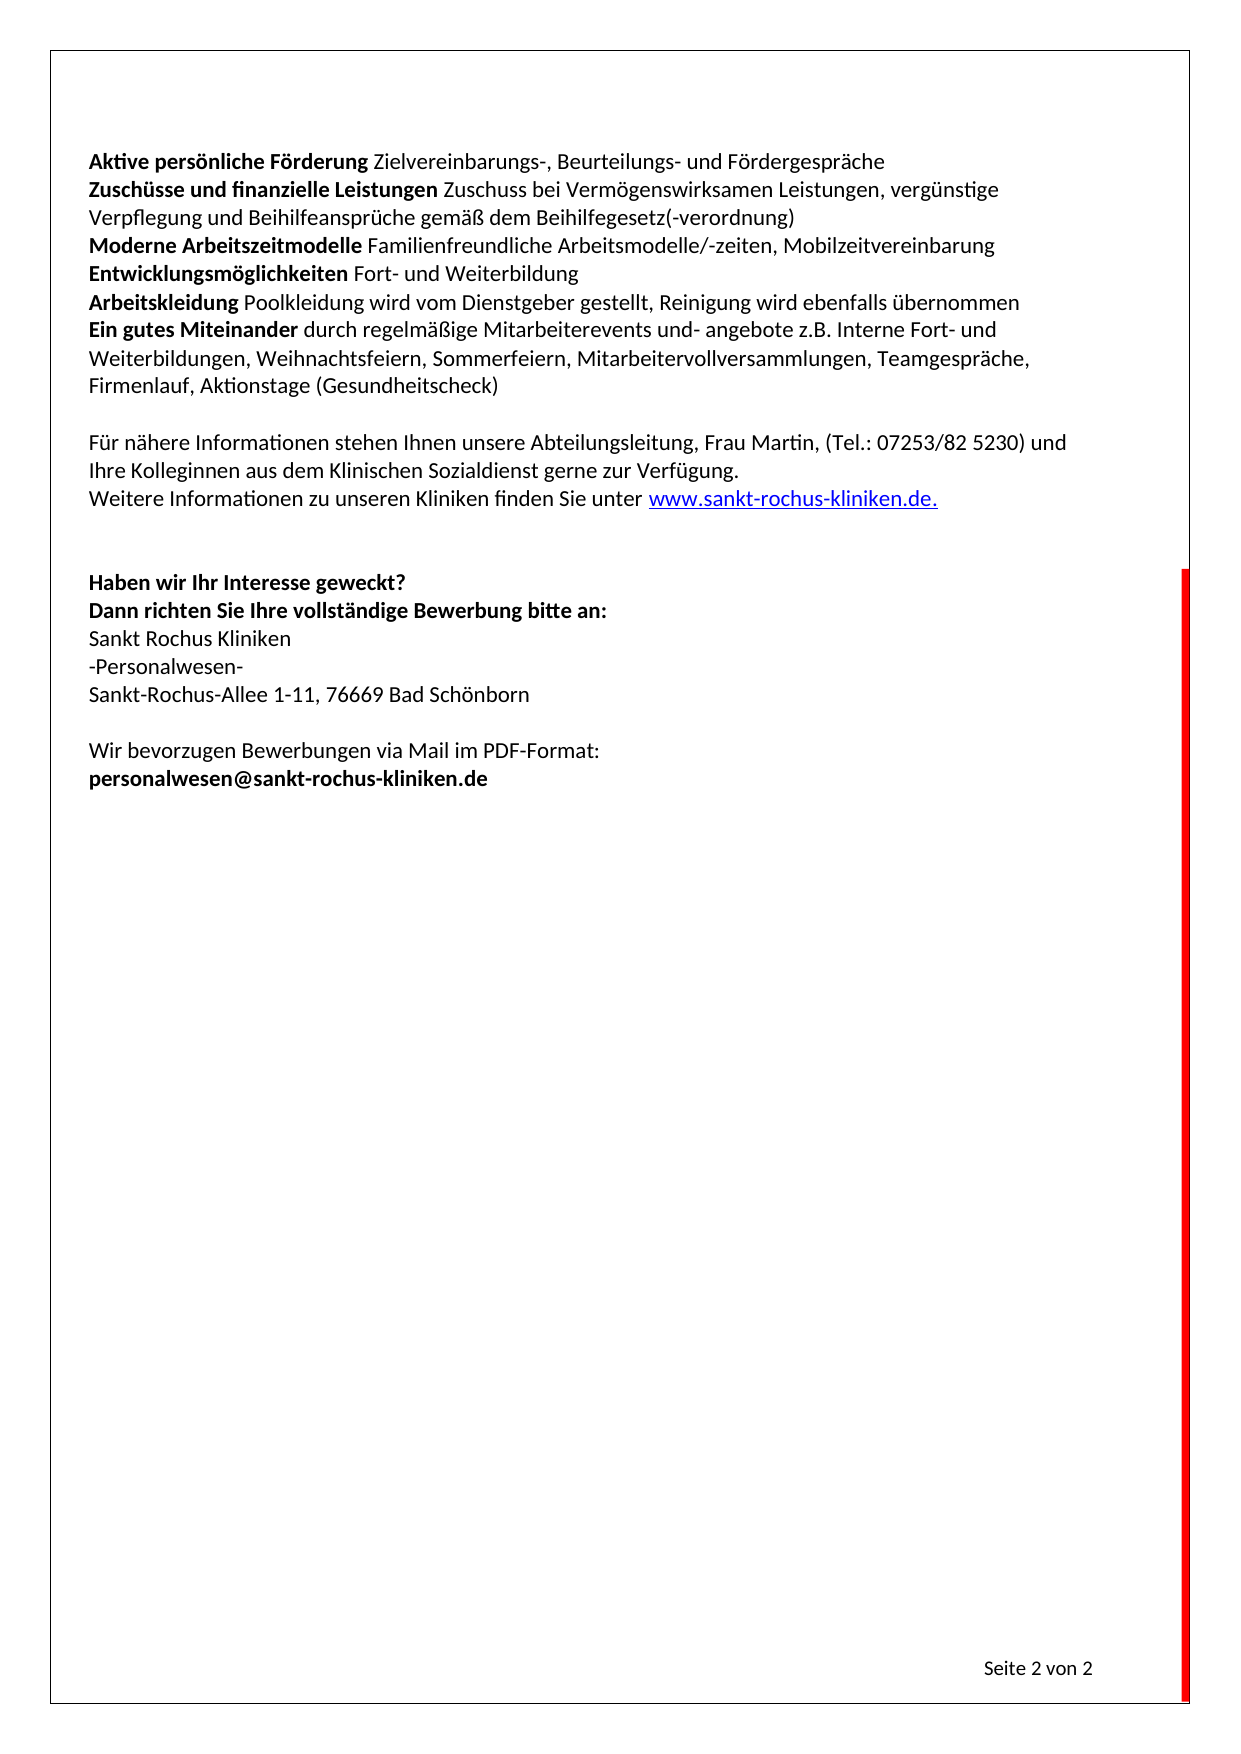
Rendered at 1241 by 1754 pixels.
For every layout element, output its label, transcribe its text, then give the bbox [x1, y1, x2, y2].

text Moderne Arbeitszeitmodelle Familienfreundliche Arbeitsmodelle/-zeiten, Mobilzeitvereinbarung [88, 232, 1093, 259]
text Ein gutes Miteinander durch regelmäßige Mitarbeiterevents und- angebote z.B. Interne Fort- und Weiterbildungen, Weihnachtsfeiern, Sommerfeiern, Mitarbeitervollversammlungen, Teamgespräche, Firmenlauf, Aktionstage (Gesundheitscheck) [88, 316, 1093, 400]
text Haben wir Ihr Interesse geweckt? [88, 568, 1093, 596]
text -Personalwesen- [88, 652, 1093, 680]
text Für nähere Informationen stehen Ihnen unsere Abteilungsleitung, Frau Martin, (Tel.: 07253/82 5230) und Ihre Kolleginnen aus dem Klinischen Sozialdienst gerne zur Verfügung. [88, 428, 1093, 484]
text Entwicklungsmöglichkeiten Fort- und Weiterbildung [88, 259, 1093, 288]
text Aktive persönliche Förderung Zielvereinbarungs-, Beurteilungs- und Fördergespräche [88, 147, 1093, 176]
text Weitere Informationen zu unseren Kliniken finden Sie unter www.sankt-rochus-kliniken.de. [88, 484, 1093, 512]
text Zuschüsse und finanzielle Leistungen Zuschuss bei Vermögenswirksamen Leistungen, vergünstige Verpflegung und Beihilfeansprüche gemäß dem Beihilfegesetz(-verordnung) [88, 176, 1093, 232]
text Sankt-Rochus-Allee 1-11, 76669 Bad Schönborn [88, 680, 1093, 708]
text personalwesen@sankt-rochus-kliniken.de [88, 764, 1093, 792]
text Sankt Rochus Kliniken [88, 624, 1093, 652]
text Arbeitskleidung Poolkleidung wird vom Dienstgeber gestellt, Reinigung wird ebenfalls übernommen [88, 288, 1093, 316]
text Wir bevorzugen Bewerbungen via Mail im PDF-Format: [88, 736, 1093, 764]
text Dann richten Sie Ihre vollständige Bewerbung bitte an: [88, 596, 1093, 624]
